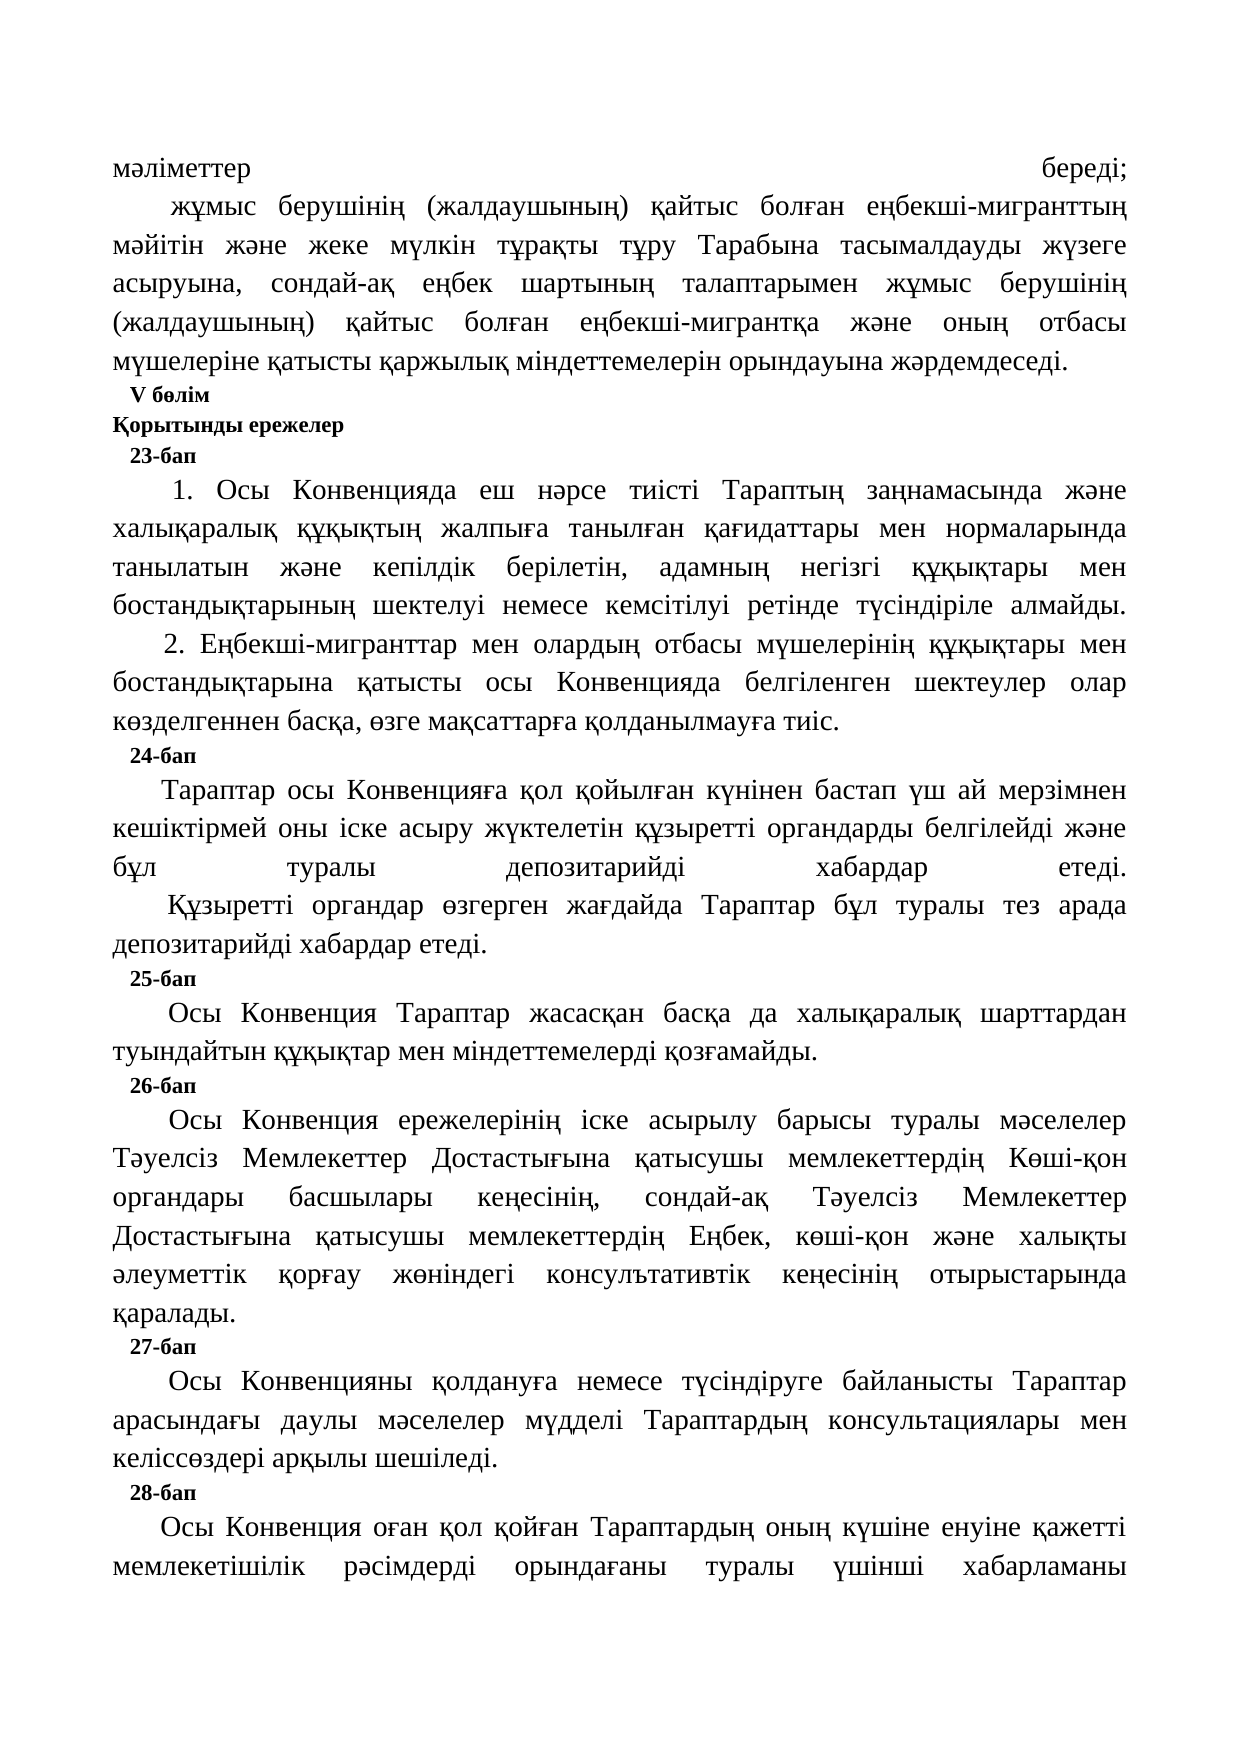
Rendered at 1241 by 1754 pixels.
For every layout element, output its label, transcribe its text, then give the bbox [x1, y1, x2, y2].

text 26-бап [112, 1072, 1128, 1098]
text V бөлім Қорытынды ережелер [112, 381, 1128, 438]
text Осы Конвенция ережелерінің іске асырылу барысы туралы мәселелер Тәуелсіз Мемлекеттер Достастығына қатысушы мемлекеттердің Көші-қон органдары басшылары кеңесінің, сондай-ақ Тәуелсіз Мемлекеттер Достастығына қатысушы мемлекеттердің Еңбек, көші-қон және халықты әлеуметтік қорғау жөніндегі консулътативтік кеңесінің отырыстарында қаралады. [112, 1102, 1128, 1328]
text Тараптар осы Конвенцияға қол қойылған күнінен бастап үш ай мерзімнен кешіктірмей оны іске асыру жүктелетін құзыретті органдарды белгілейді және бұл туралы депозитарийді хабардар етеді. Құзыретті органдар өзгерген жағдайда Тараптар бұл туралы тез арада депозитарийді хабардар етеді. [112, 772, 1128, 959]
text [112, 150, 1128, 376]
text 27-бап [112, 1333, 1128, 1360]
text Осы Конвенцияны қолдануға немесе түсіндіруге байланысты Тараптар арасындағы даулы мәселелер мүдделі Тараптардың консультациялары мен келіссөздері арқылы шешіледі. [112, 1363, 1128, 1474]
text 23-бап [112, 442, 1128, 468]
text 1. Осы Конвенцияда еш нәрсе тиісті Тараптың заңнамасында және халықаралық құқықтың жалпыға танылған қағидаттары мен нормаларында танылатын және кепілдік берілетін, адамның негізгі құқықтары мен бостандықтарының шектелуі немесе кемсітілуі ретінде түсіндіріле алмайды. 2. Еңбекші-мигранттар мен олардың отбасы мүшелерінің құқықтары мен бостандықтарына қатысты осы Конвенцияда белгіленген шектеулер олар көзделгеннен басқа, өзге мақсаттарға қолданылмауға тиіс. [112, 472, 1128, 737]
text 24-бап [112, 742, 1128, 768]
text Осы Конвенция Тараптар жасасқан басқа да халықаралық шарттардан туындайтын құқықтар мен міндеттемелерді қозғамайды. [112, 995, 1128, 1067]
text 28-бап [112, 1479, 1128, 1506]
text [112, 1509, 1128, 1581]
text 25-бап [112, 964, 1128, 991]
